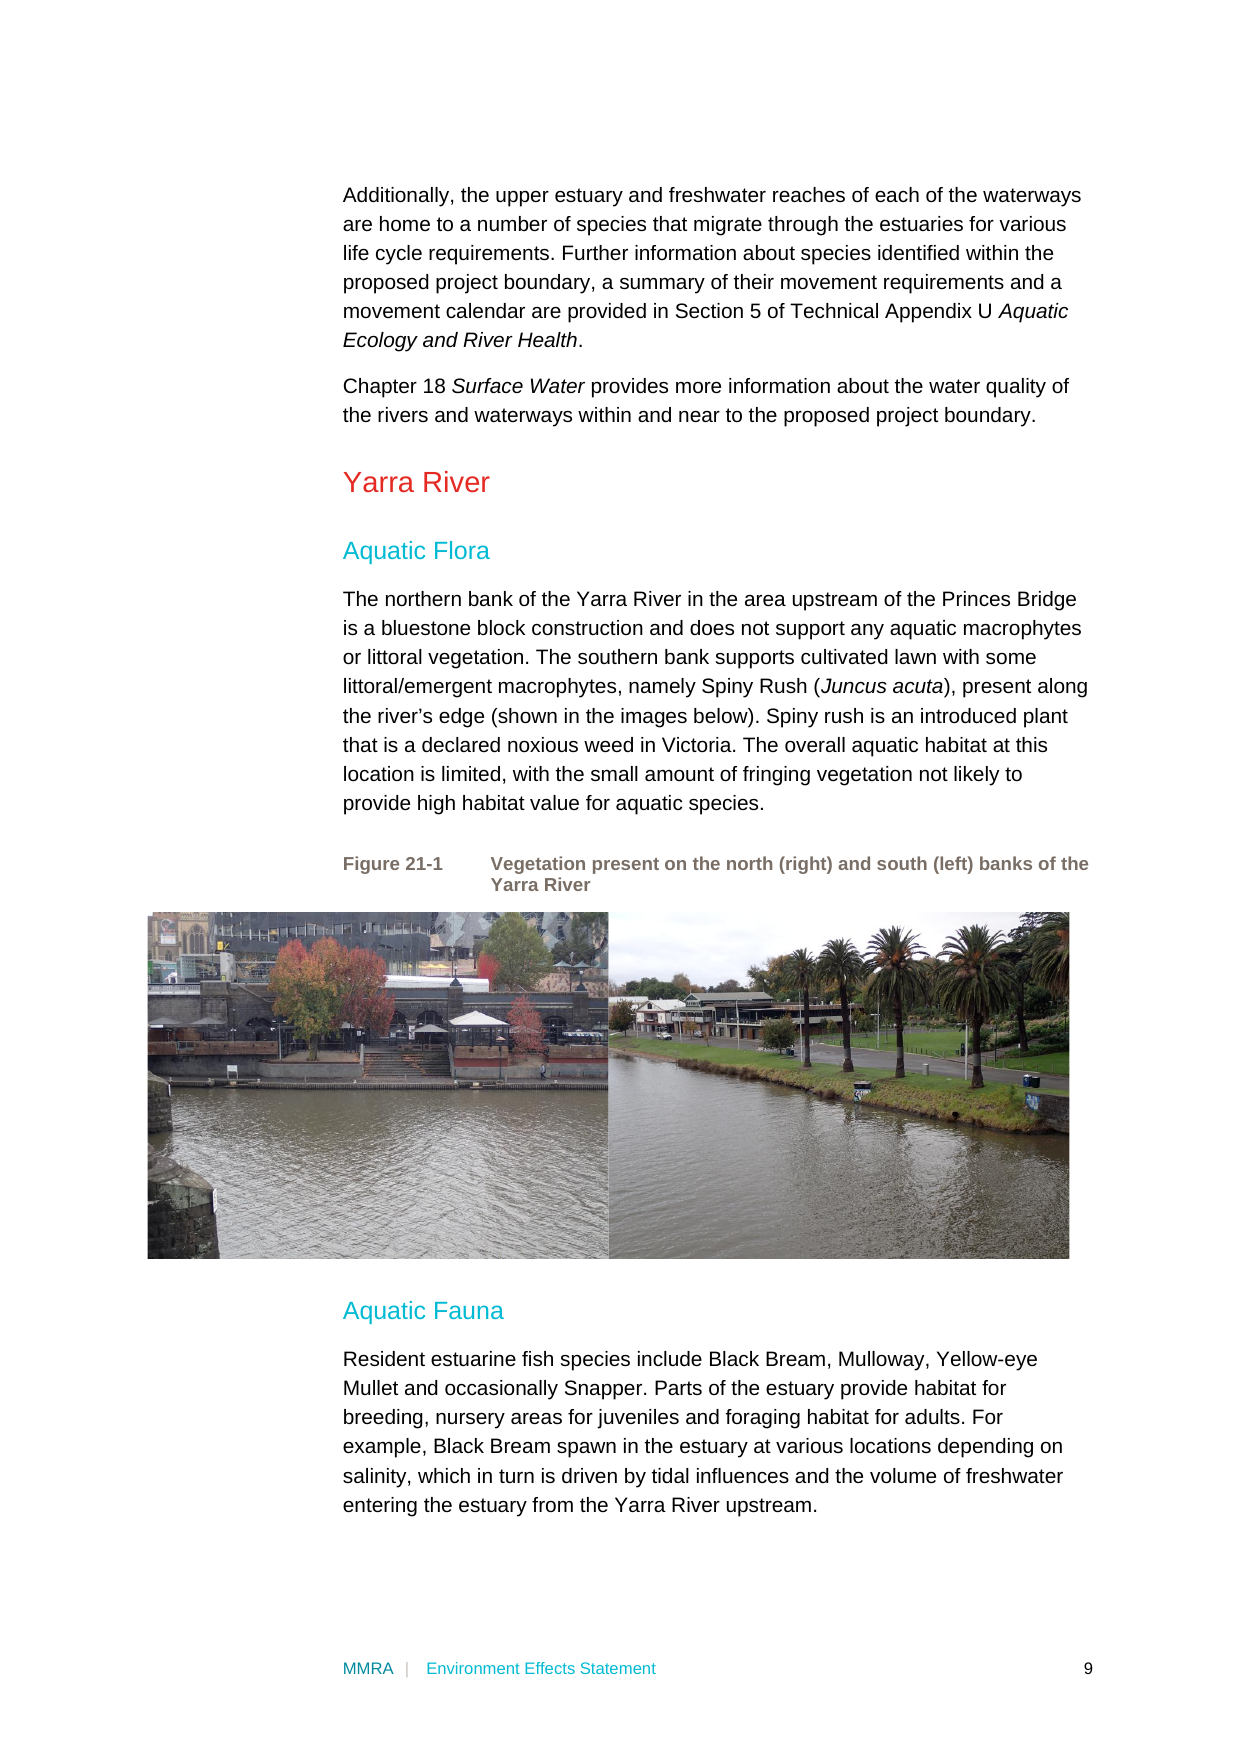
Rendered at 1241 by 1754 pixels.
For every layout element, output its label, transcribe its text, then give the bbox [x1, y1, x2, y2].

subtitle Aquatic Flora [343, 536, 1092, 565]
text Additionally, the upper estuary and freshwater reaches of each of the waterways are home to a number of species that migrate through the estuaries for various life cycle requirements. Further information about species identified within the proposed project boundary, a summary of their movement requirements and a movement calendar are provided in Section 5 of Technical Appendix U Aquatic Ecology and River Health. [343, 177, 1092, 352]
text The northern bank of the Yarra River in the area upstream of the Princes Bridge is a bluestone block construction and does not support any aquatic macrophytes or littoral vegetation. The southern bank supports cultivated lawn with some littoral/emergent macrophytes, namely Spiny Rush (Juncus acuta), present along the river’s edge (shown in the images below). Spiny rush is an introduced plant that is a declared noxious weed in Victoria. The overall aquatic habitat at this location is limited, with the small amount of fringing vegetation not likely to provide high habitat value for aquatic species. [343, 582, 1092, 815]
text Resident estuarine fish species include Black Bream, Mulloway, Yellow-eye Mullet and occasionally Snapper. Parts of the estuary provide habitat for breeding, nursery areas for juveniles and foraging habitat for adults. For example, Black Bream spawn in the estuary at various locations depending on salinity, which in turn is driven by tidal influences and the volume of freshwater entering the estuary from the Yarra River upstream. [343, 1342, 1092, 1517]
subtitle Aquatic Fauna [343, 1296, 1092, 1325]
text Chapter 18 Surface Water provides more information about the water quality of the rivers and waterways within and near to the proposed project boundary. [343, 369, 1092, 427]
picture [147, 912, 1070, 1259]
subtitle Yarra River [343, 465, 1092, 498]
